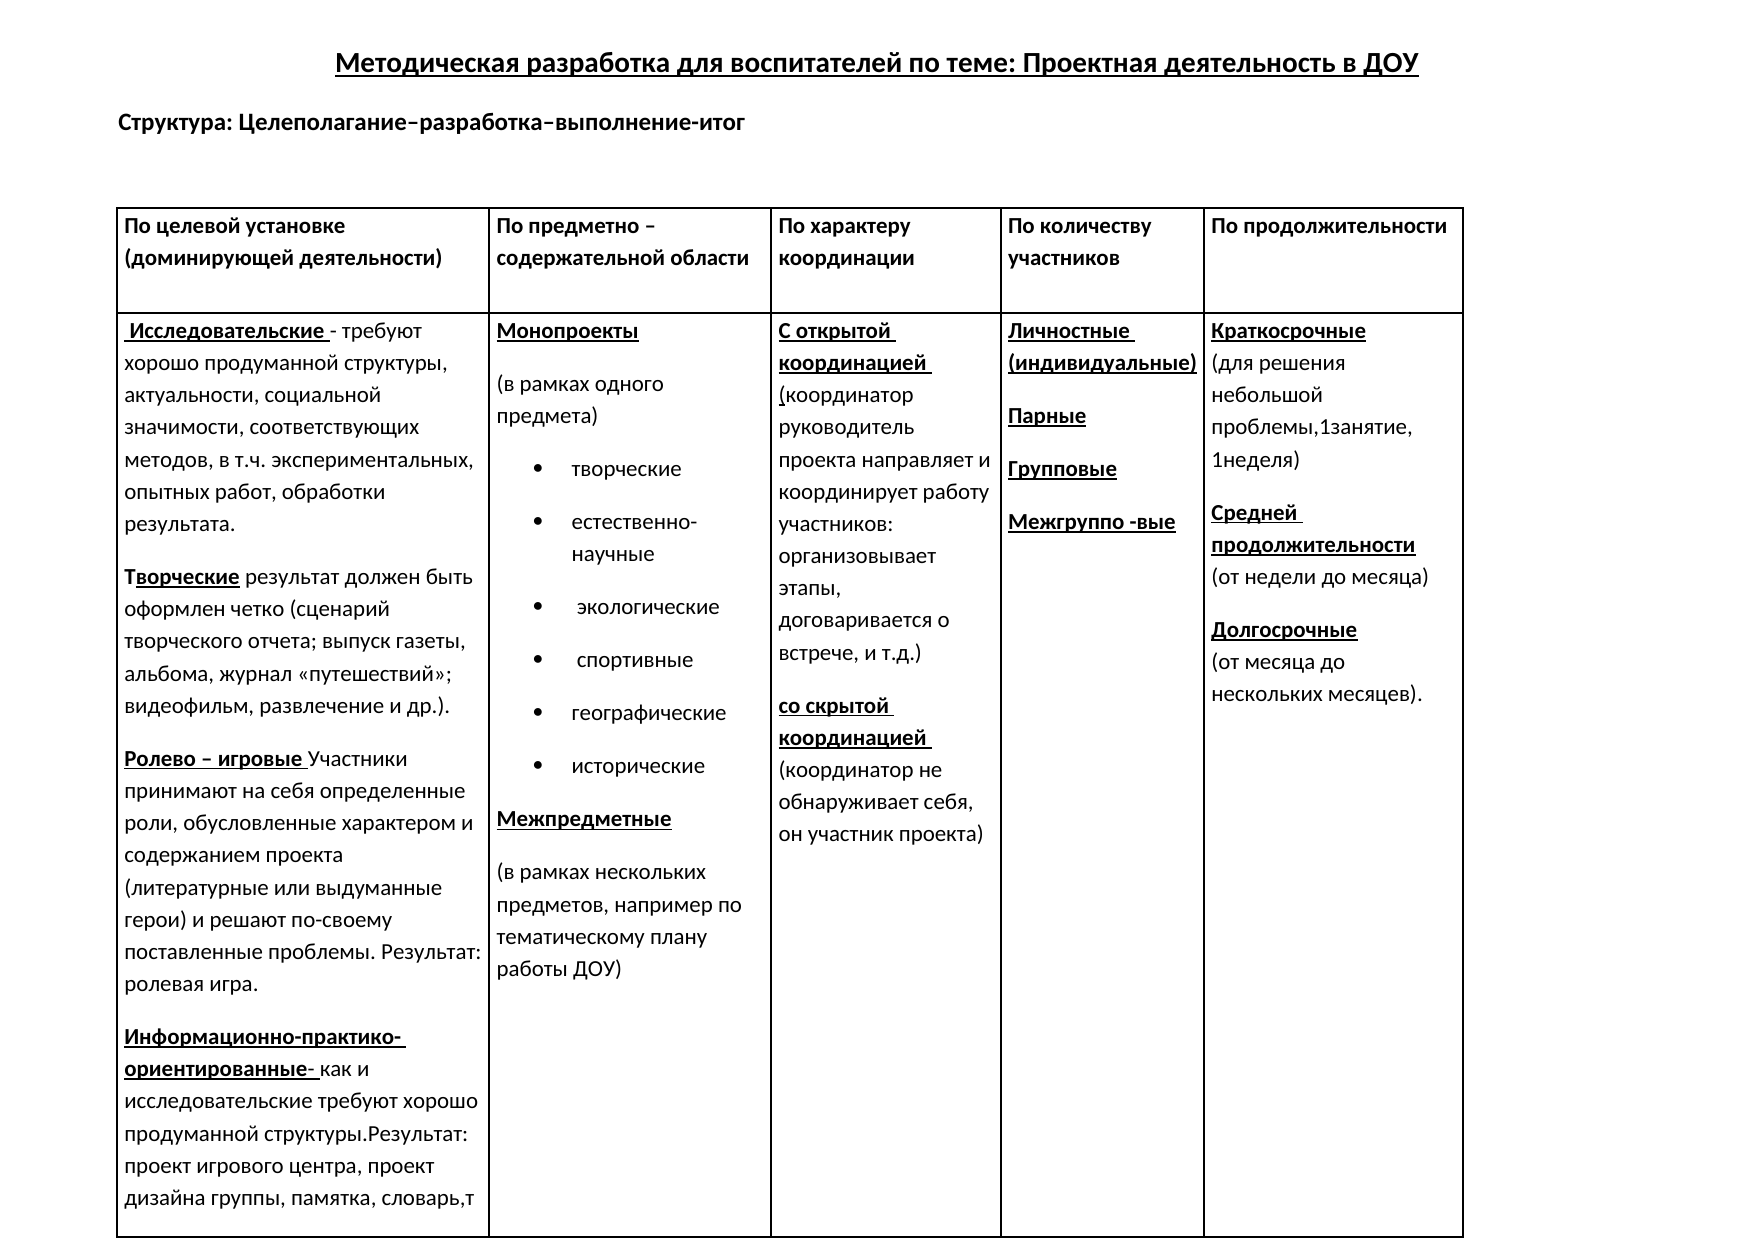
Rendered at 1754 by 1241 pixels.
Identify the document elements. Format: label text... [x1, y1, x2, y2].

text Структура: Целеполагание–разработка–выполнение-итог [118, 106, 1636, 137]
table_header По целевой установке (доминирующей деятельности) [118, 209, 488, 312]
table_header По характеру координации [772, 209, 1000, 312]
text Методическая разработка для воспитателей по теме: Проектная деятельность в ДОУ [118, 44, 1636, 80]
table_cell Исследовательские - требуют хорошо продуманной структуры, актуальности, социальной значимости, соответствующих методов, в т.ч. экспериментальных, опытных работ, обработки результата. Творческие результат должен быть оформлен четко (сценарий творческого отчета; выпуск газеты, альбома, журнал «путешествий»; видеофильм, развлечение и др.). Ролево – игровые Участники принимают на себя определенные роли, обусловленные характером и содержанием проекта (литературные или выдуманные герои) и решают по-своему поставленные проблемы. Результат: ролевая игра. Информационно-практико- ориентированные- как и исследовательские требуют хорошо продуманной структуры.Результат: проект игрового центра, проект дизайна группы, памятка, словарь,т [118, 314, 488, 1236]
table_header По количеству участников [1002, 209, 1203, 312]
table_cell Монопроекты (в рамках одного предмета) творческие естественно-научные экологические спортивные географические исторические Межпредметные (в рамках нескольких предметов, например по тематическому плану работы ДОУ) [490, 314, 770, 1236]
table_header По предметно – содержательной области [490, 209, 770, 312]
table_header По продолжительности [1205, 209, 1462, 312]
table_cell С открытой координацией (координатор руководитель проекта направляет и координирует работу участников: организовывает этапы, договаривается о встрече, и т.д.) со скрытой координацией (координатор не обнаруживает себя, он участник проекта) [772, 314, 1000, 1236]
table_cell Краткосрочные (для решения небольшой проблемы,1занятие, 1неделя) Средней продолжительности (от недели до месяца) Долгосрочные (от месяца до нескольких месяцев). [1205, 314, 1462, 1236]
table_cell Личностные (индивидуальные) Парные Групповые Межгруппо -вые [1002, 314, 1203, 1236]
